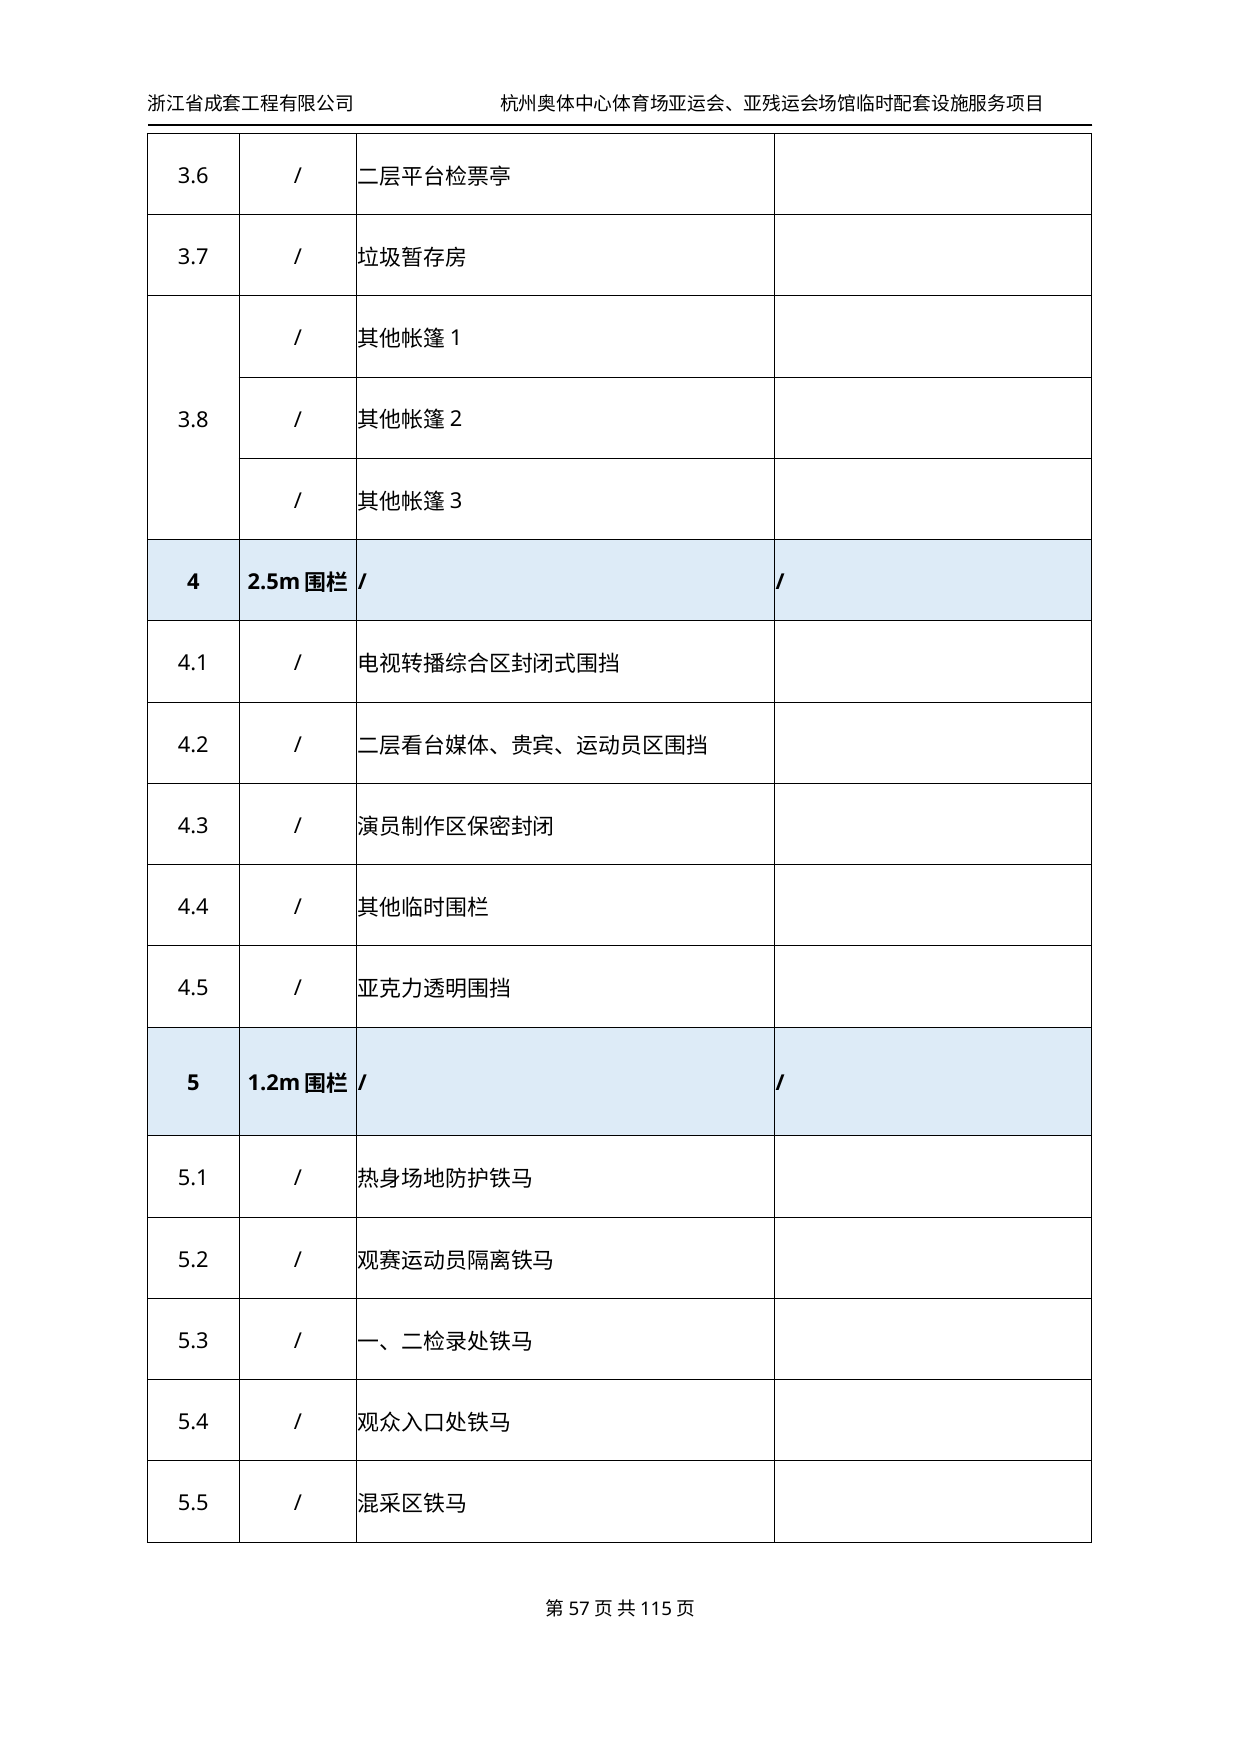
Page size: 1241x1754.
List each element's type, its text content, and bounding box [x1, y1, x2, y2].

table_cell 3.6 [148, 134, 239, 214]
table_cell / [240, 215, 356, 295]
table_cell 4.1 [148, 621, 239, 702]
table_cell [775, 946, 1091, 1027]
table_cell / [240, 784, 356, 864]
table_cell 一、二检录处铁马 [357, 1299, 774, 1379]
table_cell [775, 865, 1091, 945]
table_cell 4.5 [148, 946, 239, 1027]
table_cell [775, 784, 1091, 864]
table_cell / [775, 540, 1091, 620]
table_cell 4 [148, 540, 239, 620]
table_cell / [357, 1028, 774, 1135]
table_cell 垃圾暂存房 [357, 215, 774, 295]
table_cell 二层平台检票亭 [357, 134, 774, 214]
table_cell 其他帐篷3 [357, 459, 774, 539]
table_cell / [240, 296, 356, 377]
table_cell 观赛运动员隔离铁马 [357, 1218, 774, 1298]
table_cell [775, 703, 1091, 783]
table_cell [775, 134, 1091, 214]
table_cell 5 [148, 1028, 239, 1135]
table_cell 其他帐篷1 [357, 296, 774, 377]
table_cell / [240, 621, 356, 702]
table_cell 其他帐篷2 [357, 378, 774, 458]
table_cell / [240, 1461, 356, 1542]
table_cell 1.2m围栏 [240, 1028, 356, 1135]
table_cell 5.3 [148, 1299, 239, 1379]
table_cell / [240, 1136, 356, 1217]
table_cell 混采区铁马 [357, 1461, 774, 1542]
table_cell / [240, 946, 356, 1027]
table_cell [775, 1299, 1091, 1379]
table_cell 5.2 [148, 1218, 239, 1298]
table_cell 4.2 [148, 703, 239, 783]
table_cell [775, 1218, 1091, 1298]
table_cell / [240, 459, 356, 539]
table_cell [775, 1380, 1091, 1460]
table_cell / [240, 865, 356, 945]
table_cell 二层看台媒体、贵宾、运动员区围挡 [357, 703, 774, 783]
table_cell 亚克力透明围挡 [357, 946, 774, 1027]
table_cell 3.8 [148, 296, 239, 539]
table_cell 5.1 [148, 1136, 239, 1217]
table_cell 5.5 [148, 1461, 239, 1542]
table_cell / [240, 1218, 356, 1298]
table_cell 电视转播综合区封闭式围挡 [357, 621, 774, 702]
table_cell 2.5m围栏 [240, 540, 356, 620]
table_cell 4.3 [148, 784, 239, 864]
table_cell 4.4 [148, 865, 239, 945]
table_cell / [240, 134, 356, 214]
table_cell 演员制作区保密封闭 [357, 784, 774, 864]
table_cell / [240, 703, 356, 783]
table_cell / [240, 378, 356, 458]
table_cell / [240, 1299, 356, 1379]
table_cell [775, 1461, 1091, 1542]
table_cell [775, 378, 1091, 458]
table_cell 5.4 [148, 1380, 239, 1460]
table_cell / [357, 540, 774, 620]
table_cell [775, 1136, 1091, 1217]
table_cell [775, 215, 1091, 295]
table_cell 观众入口处铁马 [357, 1380, 774, 1460]
table_cell / [775, 1028, 1091, 1135]
table_cell [775, 459, 1091, 539]
table_cell 3.7 [148, 215, 239, 295]
table_cell 其他临时围栏 [357, 865, 774, 945]
table_cell [775, 621, 1091, 702]
table_cell / [240, 1380, 356, 1460]
table_cell [775, 296, 1091, 377]
table_cell 热身场地防护铁马 [357, 1136, 774, 1217]
